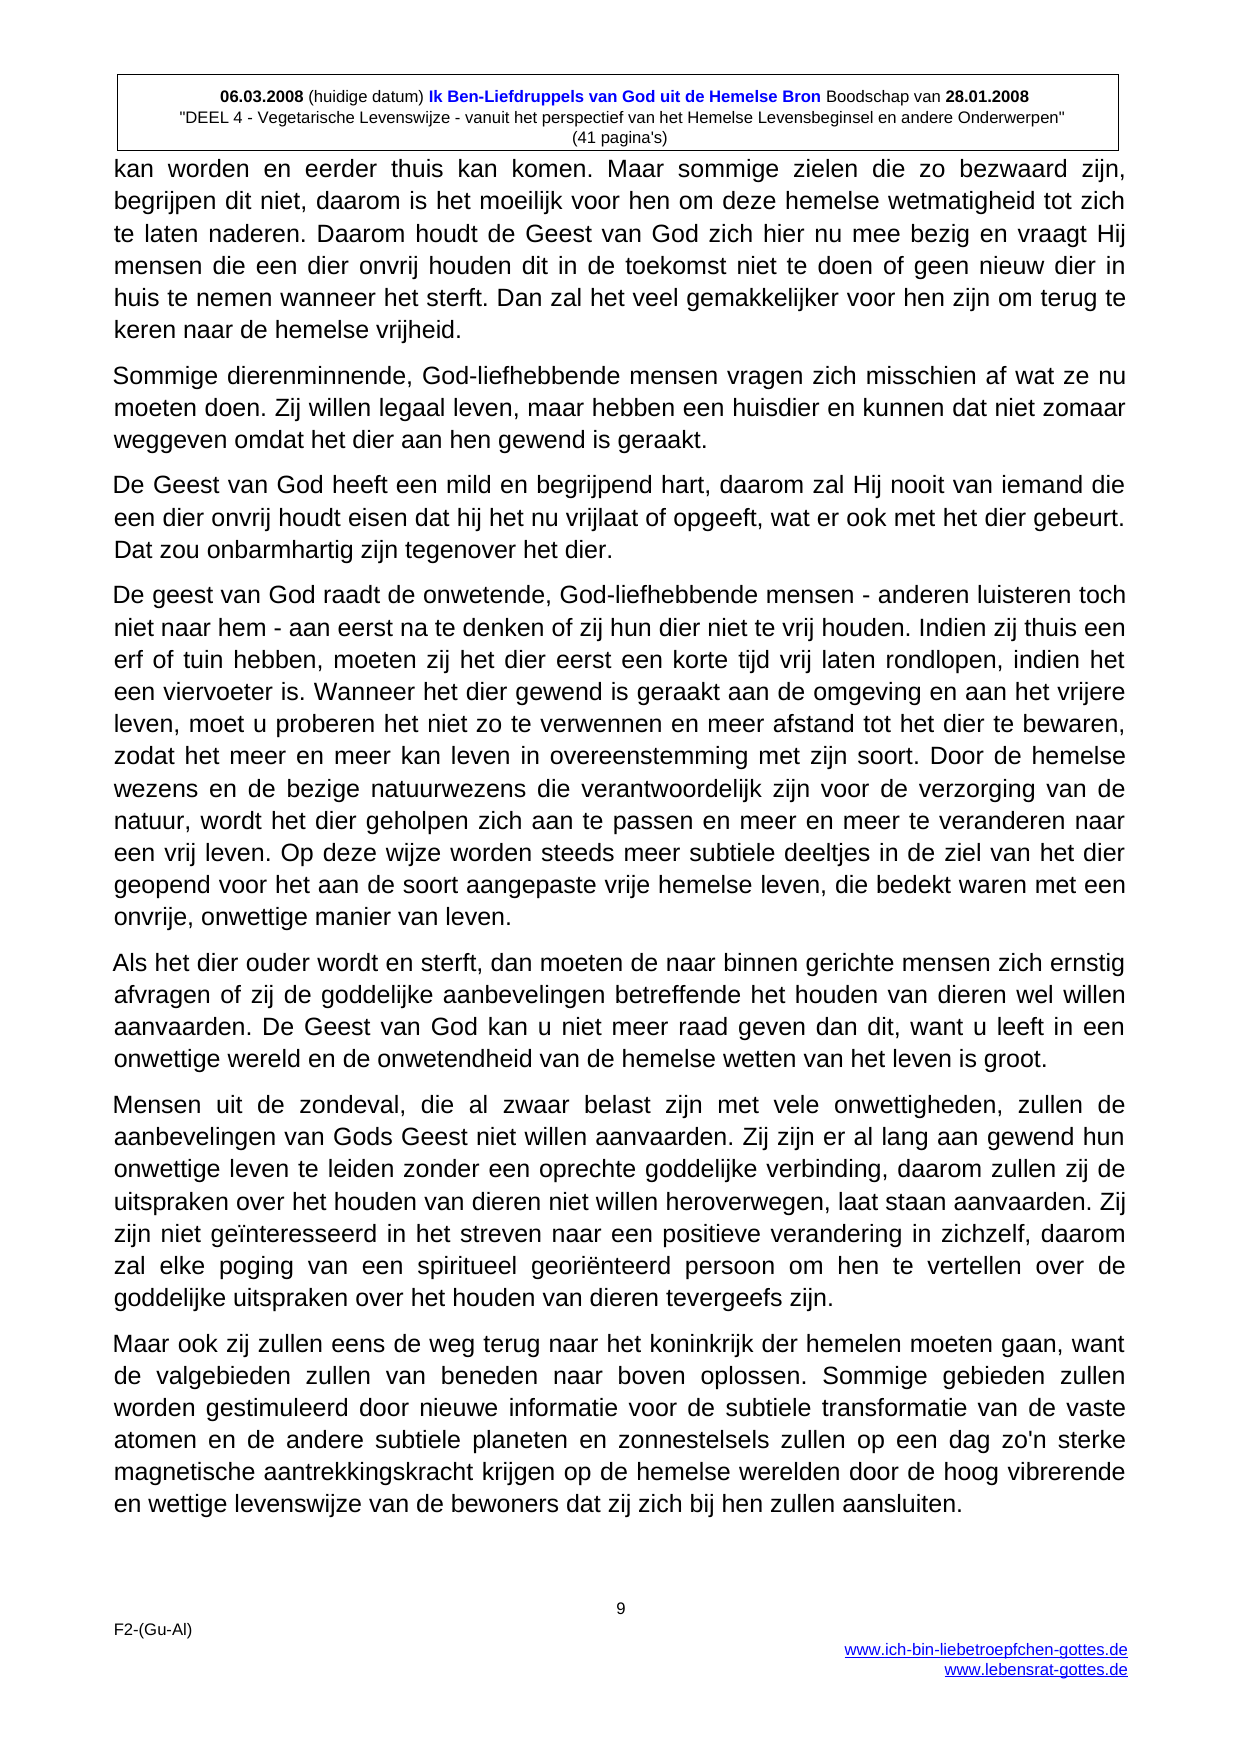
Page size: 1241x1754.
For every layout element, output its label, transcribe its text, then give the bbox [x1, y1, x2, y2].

text De geest van God raadt de onwetende, God-liefhebbende mensen - anderen luisteren toch niet naar hem - aan eerst na te denken of zij hun dier niet te vrij houden. Indien zij thuis een erf of tuin hebben, moeten zij het dier eerst een korte tijd vrij laten rondlopen, indien het een viervoeter is. Wanneer het dier gewend is geraakt aan de omgeving en aan het vrijere leven, moet u proberen het niet zo te verwennen en meer afstand tot het dier te bewaren, zodat het meer en meer kan leven in overeenstemming met zijn soort. Door de hemelse wezens en de bezige natuurwezens die verantwoordelijk zijn voor de verzorging van de natuur, wordt het dier geholpen zich aan te passen en meer en meer te veranderen naar een vrij leven. Op deze wijze worden steeds meer subtiele deeltjes in de ziel van het dier geopend voor het aan de soort aangepaste vrije hemelse leven, die bedekt waren met een onvrije, onwettige manier van leven. [112, 580, 1128, 931]
text Maar ook zij zullen eens de weg terug naar het koninkrijk der hemelen moeten gaan, want de valgebieden zullen van beneden naar boven oplossen. Sommige gebieden zullen worden gestimuleerd door nieuwe informatie voor de subtiele transformatie van de vaste atomen en de andere subtiele planeten en zonnestelsels zullen op een dag zo'n sterke magnetische aantrekkingskracht krijgen op de hemelse werelden door de hoog vibrerende en wettige levenswijze van de bewoners dat zij zich bij hen zullen aansluiten. [112, 1328, 1128, 1518]
text Mensen uit de zondeval, die al zwaar belast zijn met vele onwettigheden, zullen de aanbevelingen van Gods Geest niet willen aanvaarden. Zij zijn er al lang aan gewend hun onwettige leven te leiden zonder een oprechte goddelijke verbinding, daarom zullen zij de uitspraken over het houden van dieren niet willen heroverwegen, laat staan aanvaarden. Zij zijn niet geïnteresseerd in het streven naar een positieve verandering in zichzelf, daarom zal elke poging van een spiritueel georiënteerd persoon om hen te vertellen over de goddelijke uitspraken over het houden van dieren tevergeefs zijn. [112, 1090, 1128, 1312]
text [112, 150, 1128, 344]
text De Geest van God heeft een mild en begrijpend hart, daarom zal Hij nooit van iemand die een dier onvrij houdt eisen dat hij het nu vrijlaat of opgeeft, wat er ook met het dier gebeurt. Dat zou onbarmhartig zijn tegenover het dier. [112, 471, 1128, 564]
text Sommige dierenminnende, God-liefhebbende mensen vragen zich misschien af wat ze nu moeten doen. Zij willen legaal leven, maar hebben een huisdier en kunnen dat niet zomaar weggeven omdat het dier aan hen gewend is geraakt. [112, 361, 1128, 454]
text Als het dier ouder wordt en sterft, dan moeten de naar binnen gerichte mensen zich ernstig afvragen of zij de goddelijke aanbevelingen betreffende het houden van dieren wel willen aanvaarden. De Geest van God kan u niet meer raad geven dan dit, want u leeft in een onwettige wereld en de onwetendheid van de hemelse wetten van het leven is groot. [112, 948, 1128, 1073]
